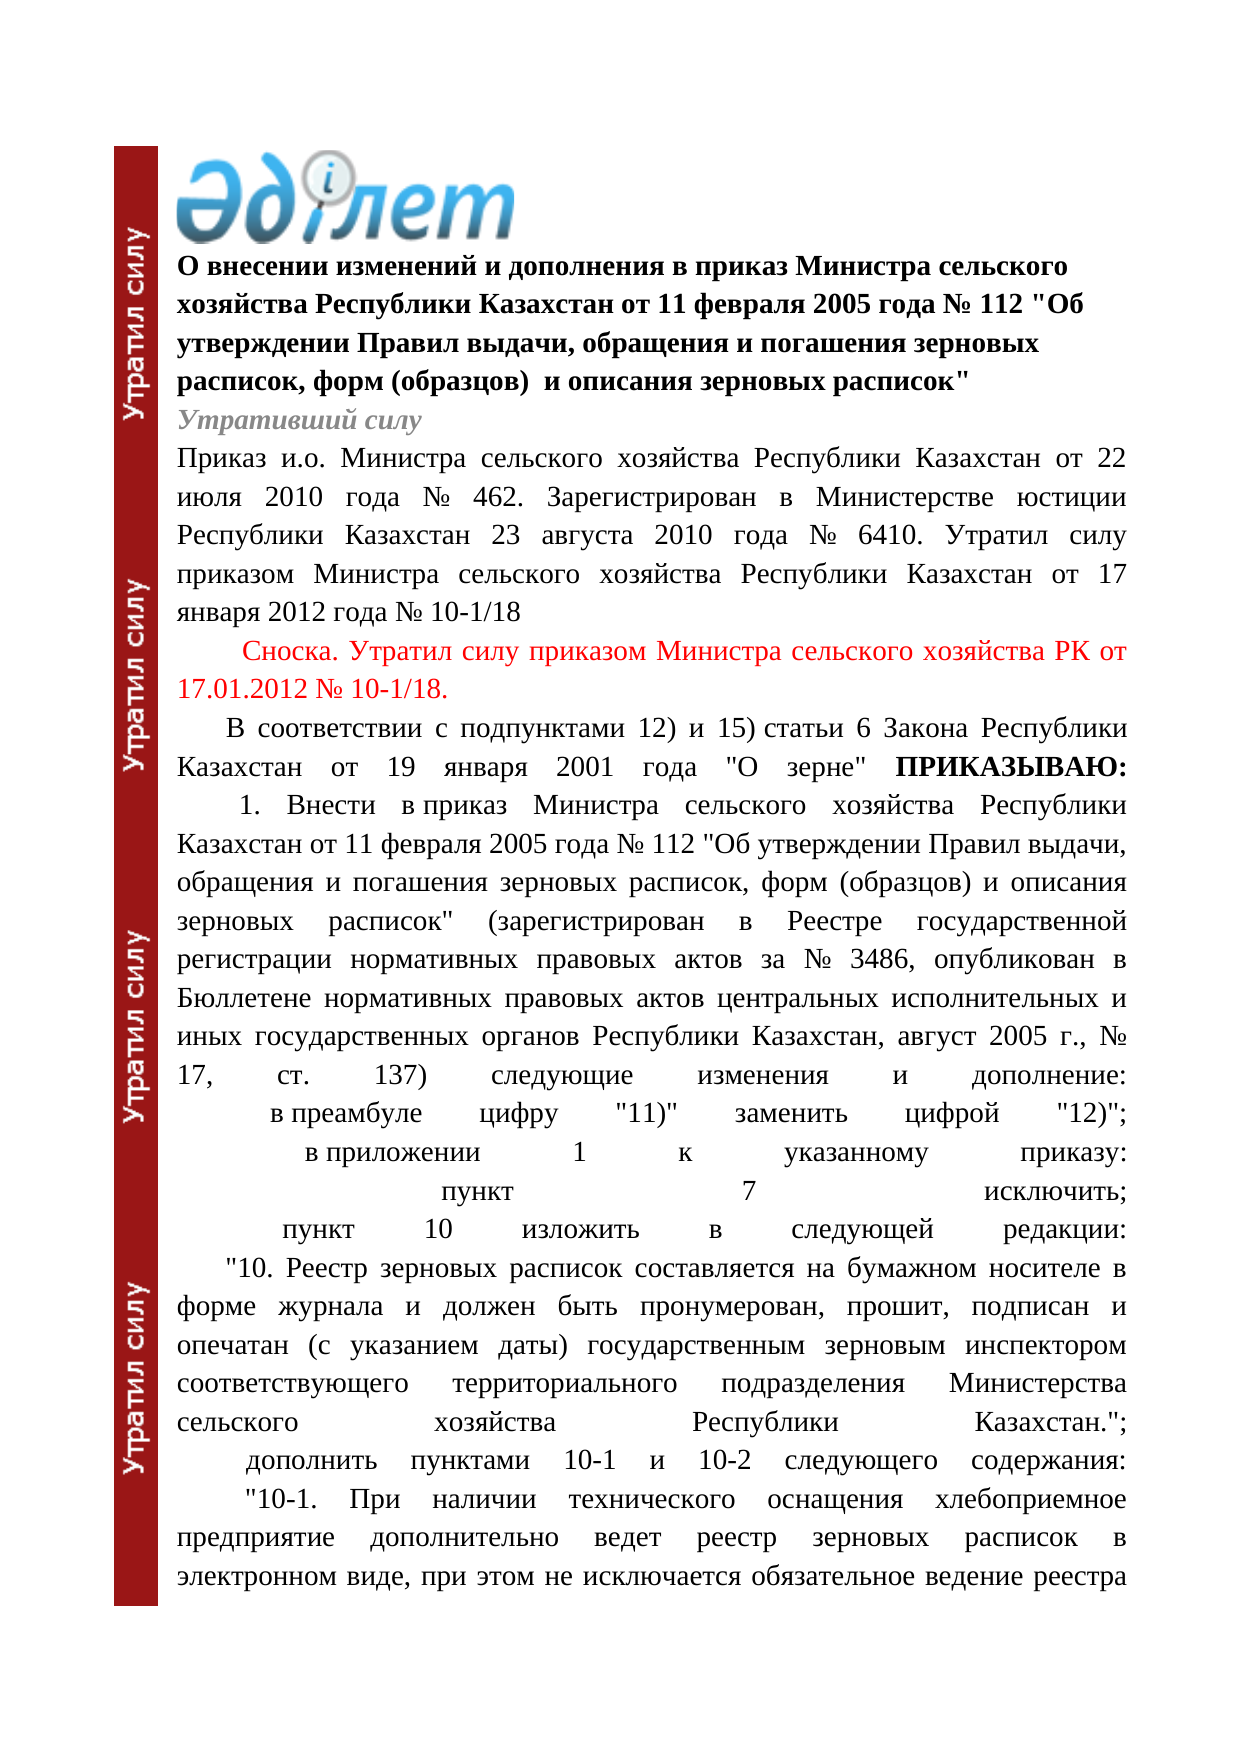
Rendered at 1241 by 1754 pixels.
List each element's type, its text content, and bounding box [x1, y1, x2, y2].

text Утративший силу [112, 402, 1128, 435]
picture [114, 146, 158, 248]
picture [176, 150, 515, 244]
text О внесении изменений и дополнения в приказ Министра сельского хозяйства Республики Казахстан от 11 февраля 2005 года № 112 "Об утверждении Правил выдачи, обращения и погашения зерновых расписок, форм (образцов) и описания зерновых расписок" [112, 248, 1128, 397]
picture [114, 435, 158, 440]
picture [114, 705, 158, 710]
picture [114, 397, 158, 402]
picture [114, 1592, 158, 1606]
text Сноска. Утратил силу приказом Министра сельского хозяйства РК от 17.01.2012 № 10-1/18. [112, 633, 1128, 705]
text Приказ и.о. Министра сельского хозяйства Республики Казахстан от 22 июля 2010 года № 462. Зарегистрирован в Министерстве юстиции Республики Казахстан 23 августа 2010 года № 6410. Утратил силу приказом Министра сельского хозяйства Республики Казахстан от 17 января 2012 года № 10-1/18 [112, 440, 1128, 628]
picture [114, 628, 158, 633]
